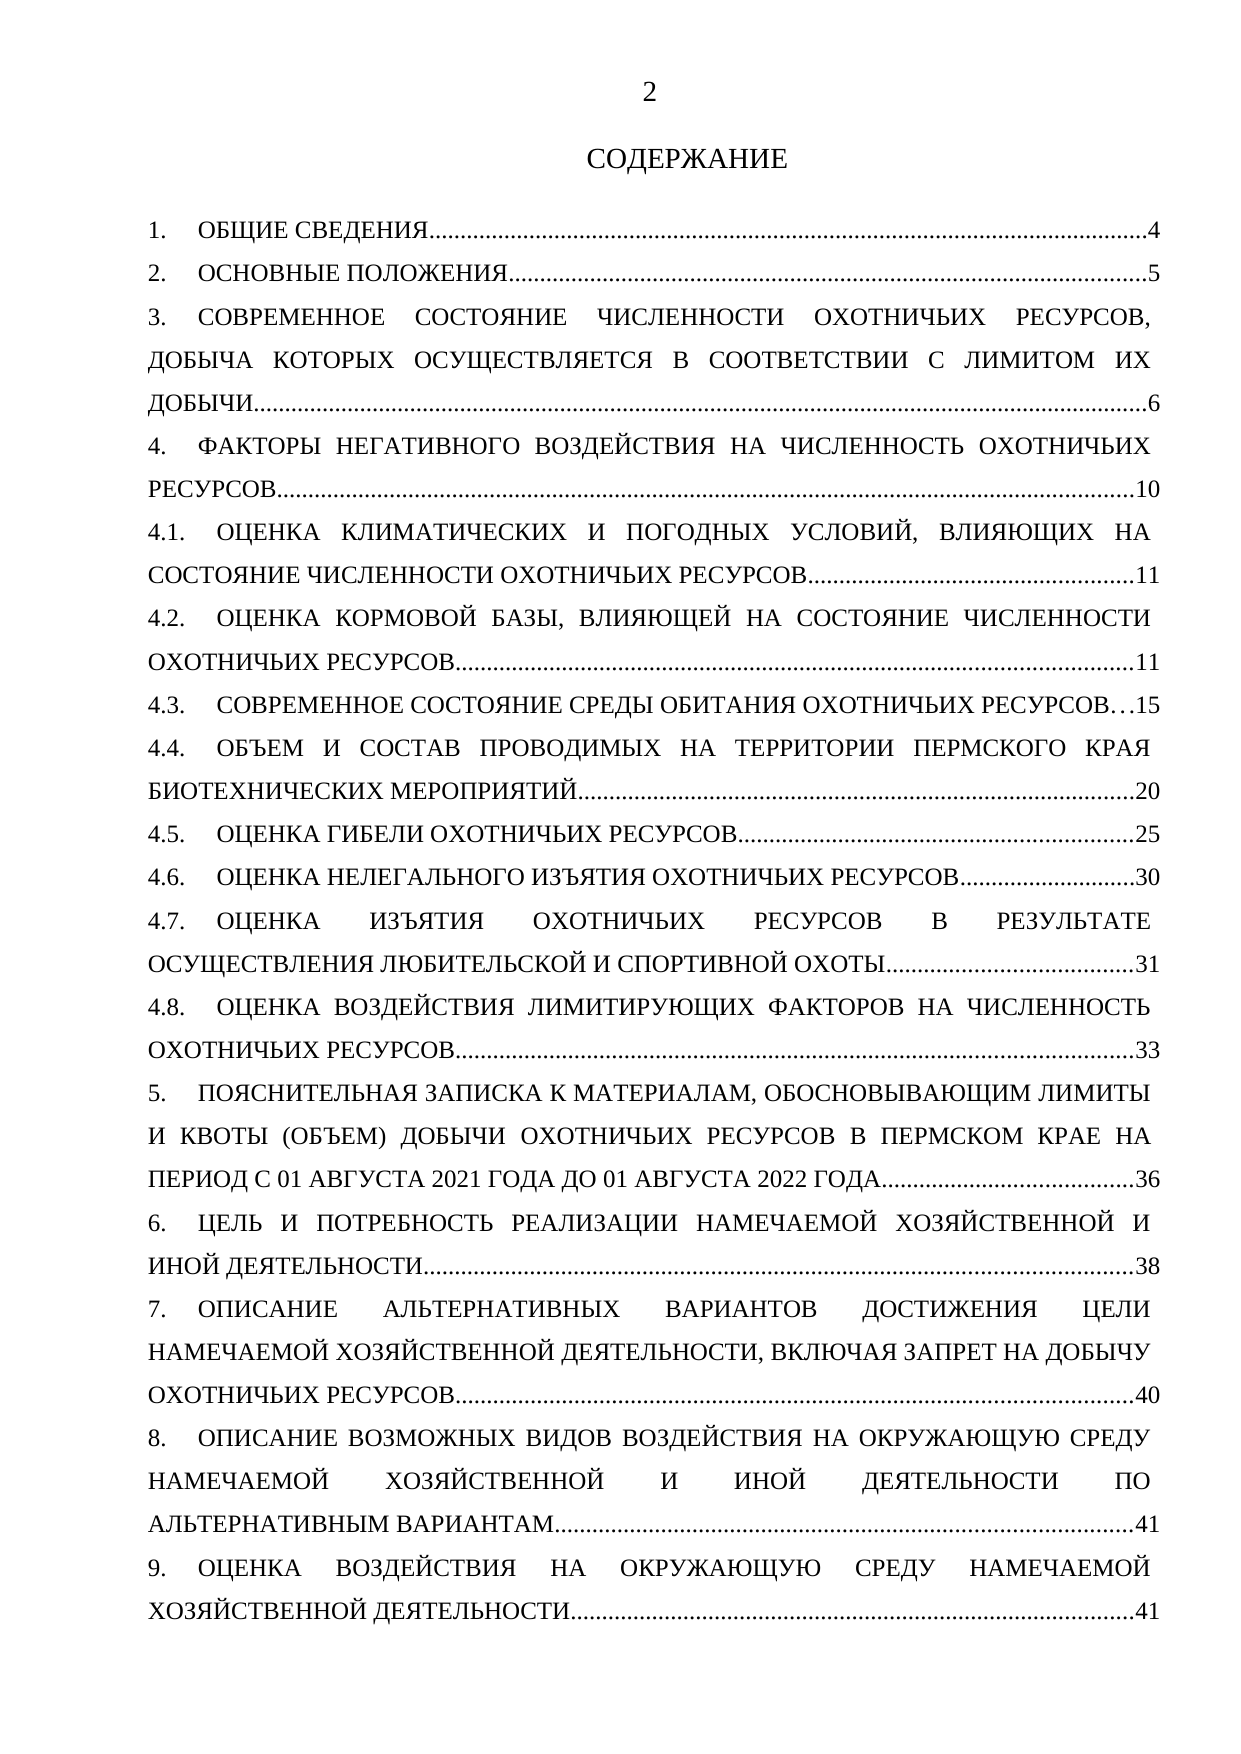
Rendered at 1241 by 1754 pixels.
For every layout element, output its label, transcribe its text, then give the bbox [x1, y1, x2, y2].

text 9. Оценка воздействия на окружающую среду намечаемой хозяйственной деятельности 41 [148, 1553, 1152, 1624]
text 4.6. Оценка нелегального изъятия охотничьих ресурсов 30 [148, 862, 1152, 891]
text 6. Цель и потребность реализации намечаемой хозяйственной и иной деятельности 38 [148, 1208, 1152, 1279]
text 2. Основные положения 5 [148, 258, 1152, 287]
text 4.3. Современное состояние среды обитания охотничьих ресурсов 15 [148, 690, 1152, 718]
text 4. Факторы негативного воздействия на численность охотничьих ресурсов 10 [148, 431, 1152, 503]
text 4.8. Оценка воздействия лимитирующих факторов на численность охотничьих ресурсов 33 [148, 992, 1152, 1064]
text 4.4. Объем и состав проводимых на территории Пермского края биотехнических мероприятий 20 [148, 733, 1152, 805]
text 5. Пояснительная записка к материалам, обосновывающим лимиты и квоты (объем) добычи охотничьих ресурсов в Пермском крае на период с 01 августа 2021 года до 01 августа 2022 года 36 [148, 1078, 1152, 1193]
text 4.1. Оценка климатических и погодных условий, влияющих на состояние численности охотничьих ресурсов 11 [148, 517, 1152, 589]
text 4.7. Оценка изъятия охотничьих ресурсов в результате осуществления любительской и спортивной охоты 31 [148, 906, 1152, 978]
text 3. Современное состояние численности охотничьих ресурсов, добыча которых осуществляется в соответствии с лимитом их добычи 6 [148, 302, 1152, 417]
text 1. Общие сведения 4 [148, 215, 1152, 244]
text СОДЕРЖАНИЕ [148, 141, 1152, 174]
text 7. Описание альтернативных вариантов достижения цели намечаемой хозяйственной деятельности, включая запрет на добычу охотничьих ресурсов 40 [148, 1294, 1152, 1409]
text 4.5. Оценка гибели охотничьих ресурсов 25 [148, 819, 1152, 848]
text 8. Описание возможных видов воздействия на окружающую среду намечаемой хозяйственной и иной деятельности по альтернативным вариантам 41 [148, 1423, 1152, 1538]
text 4.2. Оценка кормовой базы, влияющей на состояние численности охотничьих ресурсов 11 [148, 603, 1152, 675]
